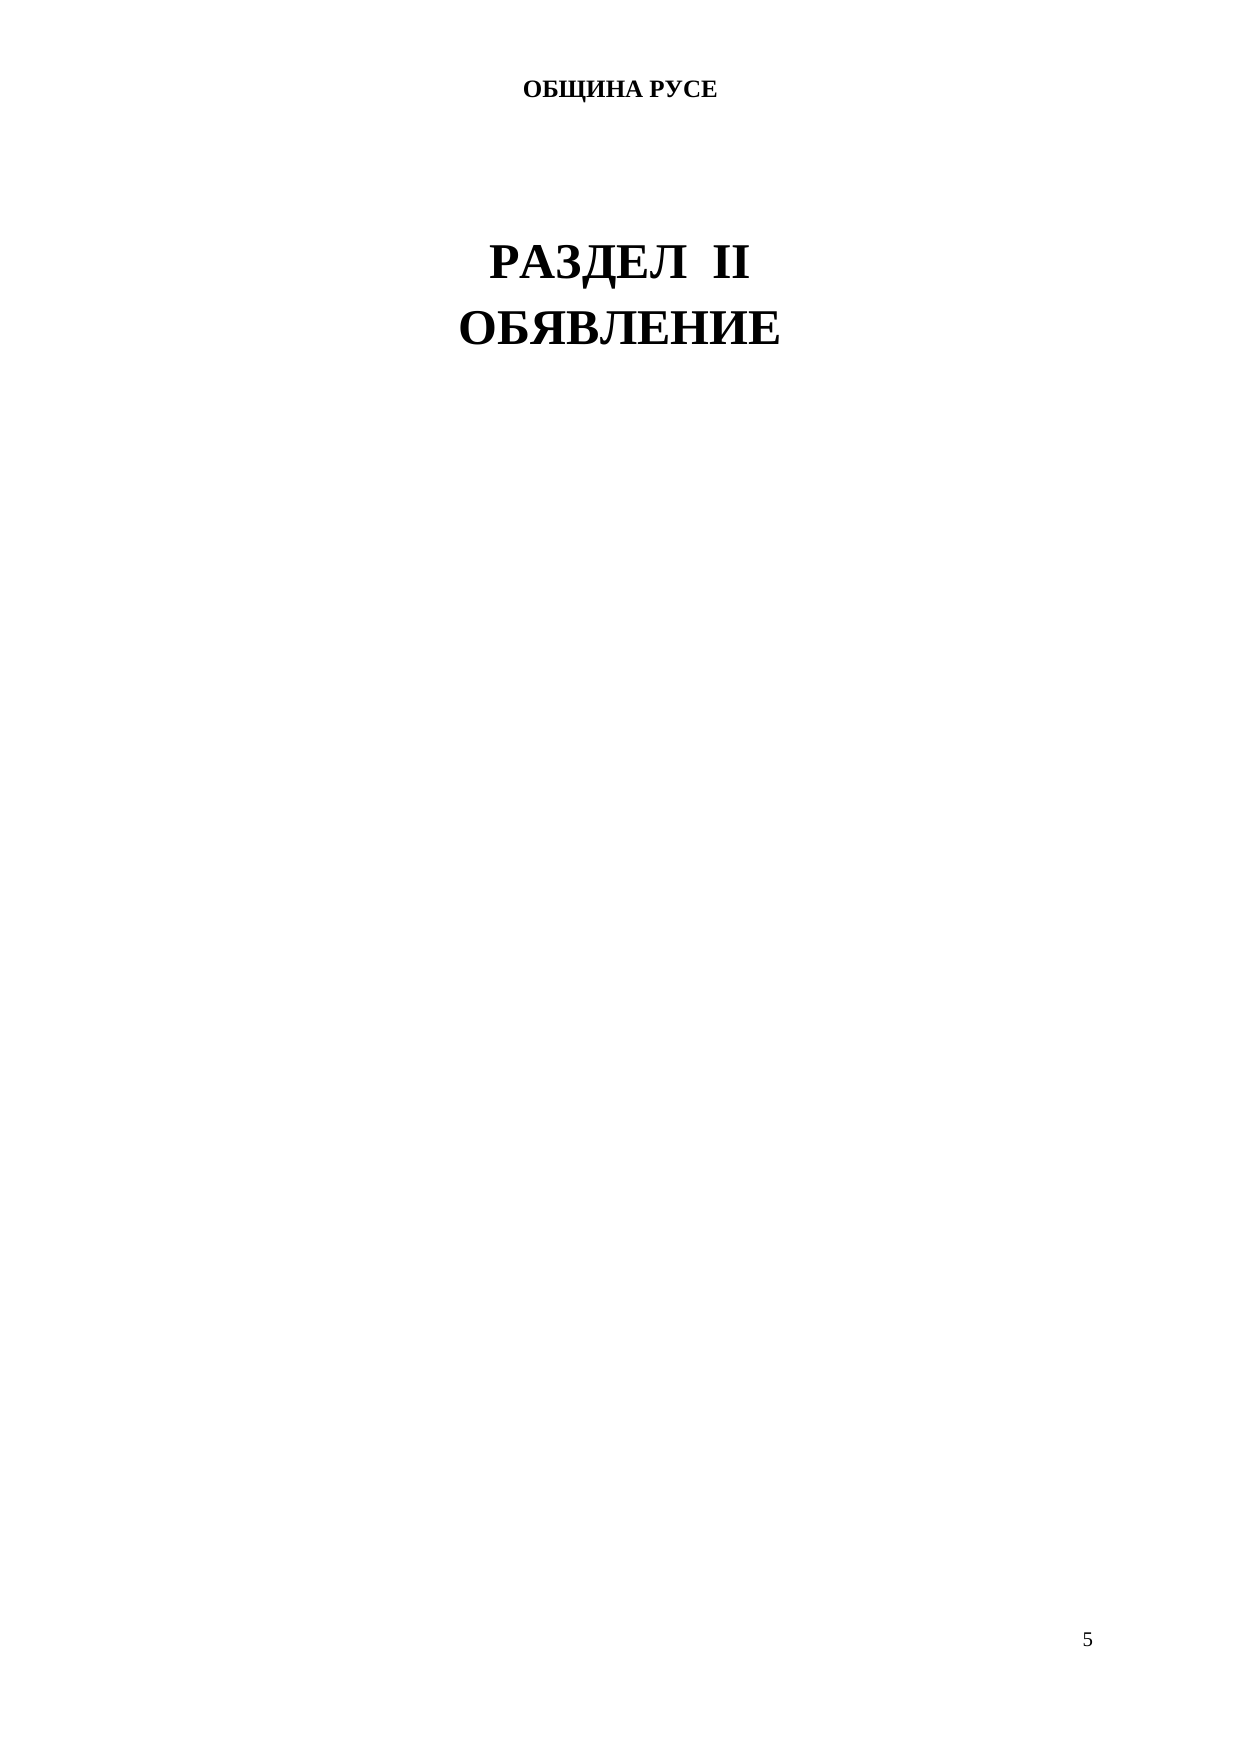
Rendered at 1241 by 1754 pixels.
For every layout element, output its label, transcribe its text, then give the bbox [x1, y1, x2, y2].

subtitle РАЗДЕЛ ІI [148, 232, 1093, 289]
subtitle ОБЯВЛЕНИЕ [148, 298, 1093, 355]
